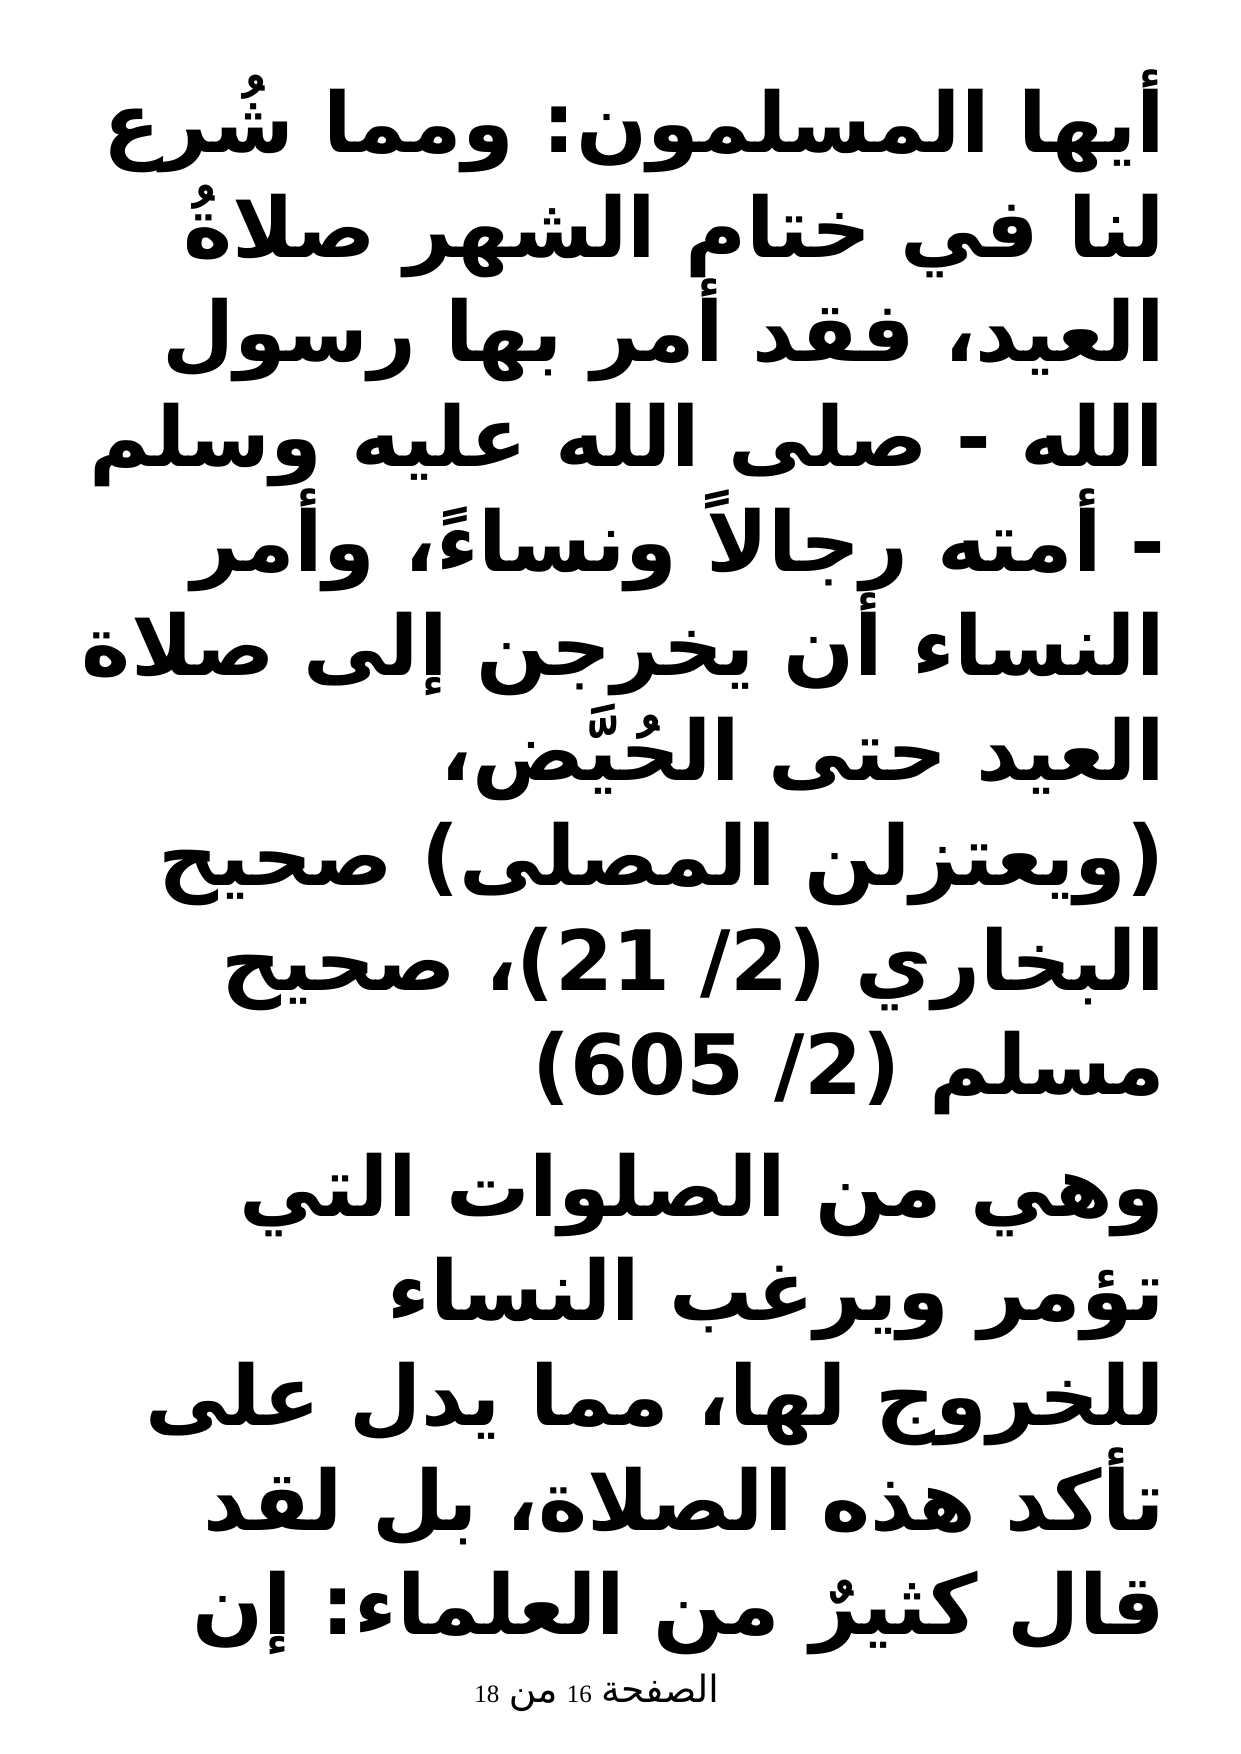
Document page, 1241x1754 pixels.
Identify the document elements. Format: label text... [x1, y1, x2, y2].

text أيها المسلمون: ومما شُرع لنا في ختام الشهر صلاةُ العيد، فقد أمر بها رسول الله - صلى الله عليه وسلم - أمته رجالاً ونساءً، وأمر النساء أن يخرجن إلى صلاة العيد حتى الحُيَّض، (ويعتزلن المصلى) صحيح البخاري (2/ 21)، صحيح مسلم (2/ 605) [75, 75, 1165, 1114]
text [75, 1138, 1165, 1654]
